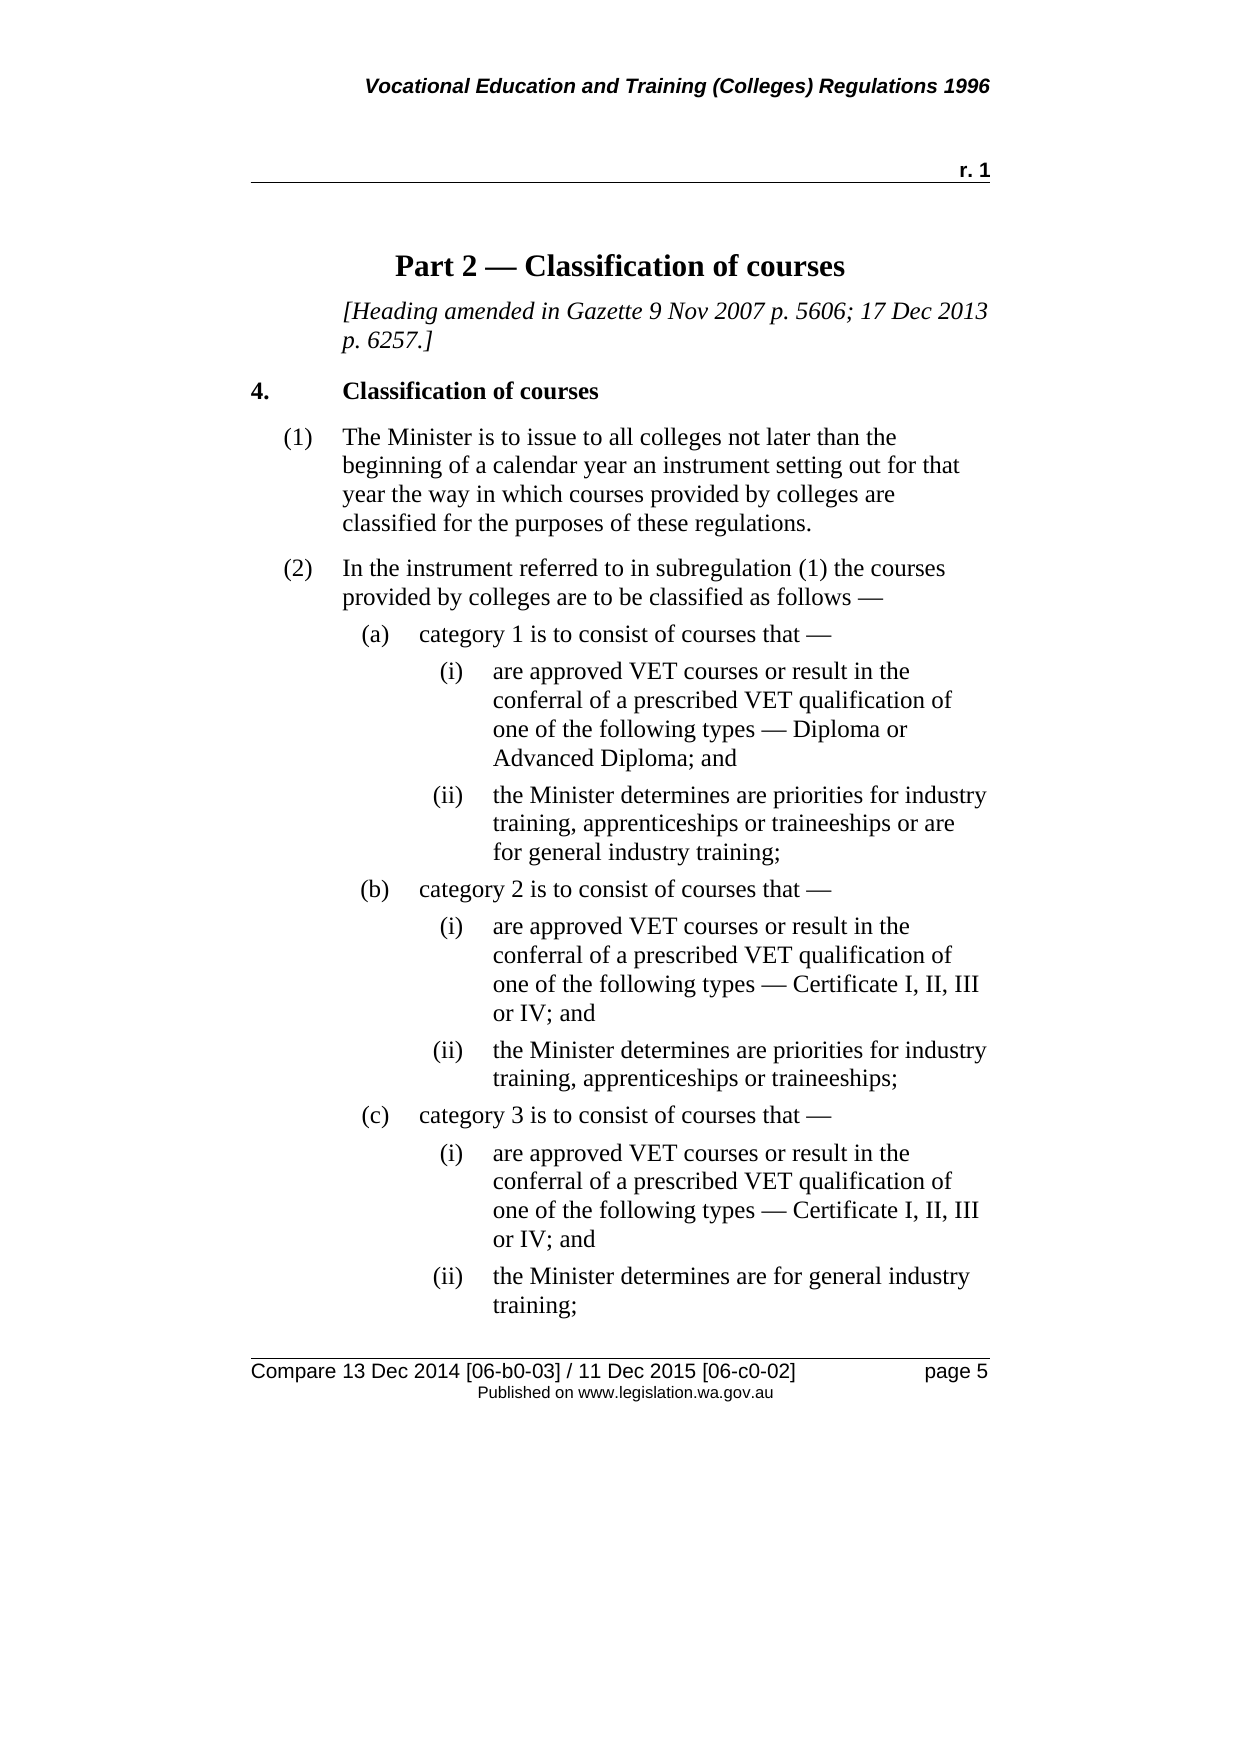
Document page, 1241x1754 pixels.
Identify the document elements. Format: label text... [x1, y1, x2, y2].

text (c) category 3 is to consist of courses that — [251, 1101, 990, 1129]
text (ii) the Minister determines are priorities for industry training, apprenticeships or traineeships; [251, 1035, 990, 1092]
text (ii) the Minister determines are priorities for industry training, apprenticeships or traineeships or are for general industry training; [251, 780, 990, 866]
subtitle 4. Classification of courses [251, 376, 990, 405]
subtitle [Heading amended in Gazette 9 Nov 2007 p. 5606; 17 Dec 2013 p. 6257.] [251, 296, 990, 353]
text (i) are approved VET courses or result in the conferral of a prescribed VET qualification of one of the following types — Certificate I, II, III or IV; and [251, 911, 990, 1026]
text (b) category 2 is to consist of courses that — [251, 874, 990, 903]
text (a) category 1 is to consist of courses that — [251, 619, 990, 648]
subtitle Part 2 — Classification of courses [251, 247, 990, 283]
text (i) are approved VET courses or result in the conferral of a prescribed VET qualification of one of the following types — Certificate I, II, III or IV; and [251, 1138, 990, 1253]
text (i) are approved VET courses or result in the conferral of a prescribed VET qualification of one of the following types — Diploma or Advanced Diploma; and [251, 656, 990, 771]
text (1) The Minister is to issue to all colleges not later than the beginning of a calendar year an instrument setting out for that year the way in which courses provided by colleges are classified for the purposes of these regulations. [251, 422, 990, 537]
text (2) In the instrument referred to in subregulation (1) the courses provided by colleges are to be classified as follows — [251, 553, 990, 611]
text (ii) the Minister determines are for general industry training; [251, 1261, 990, 1318]
